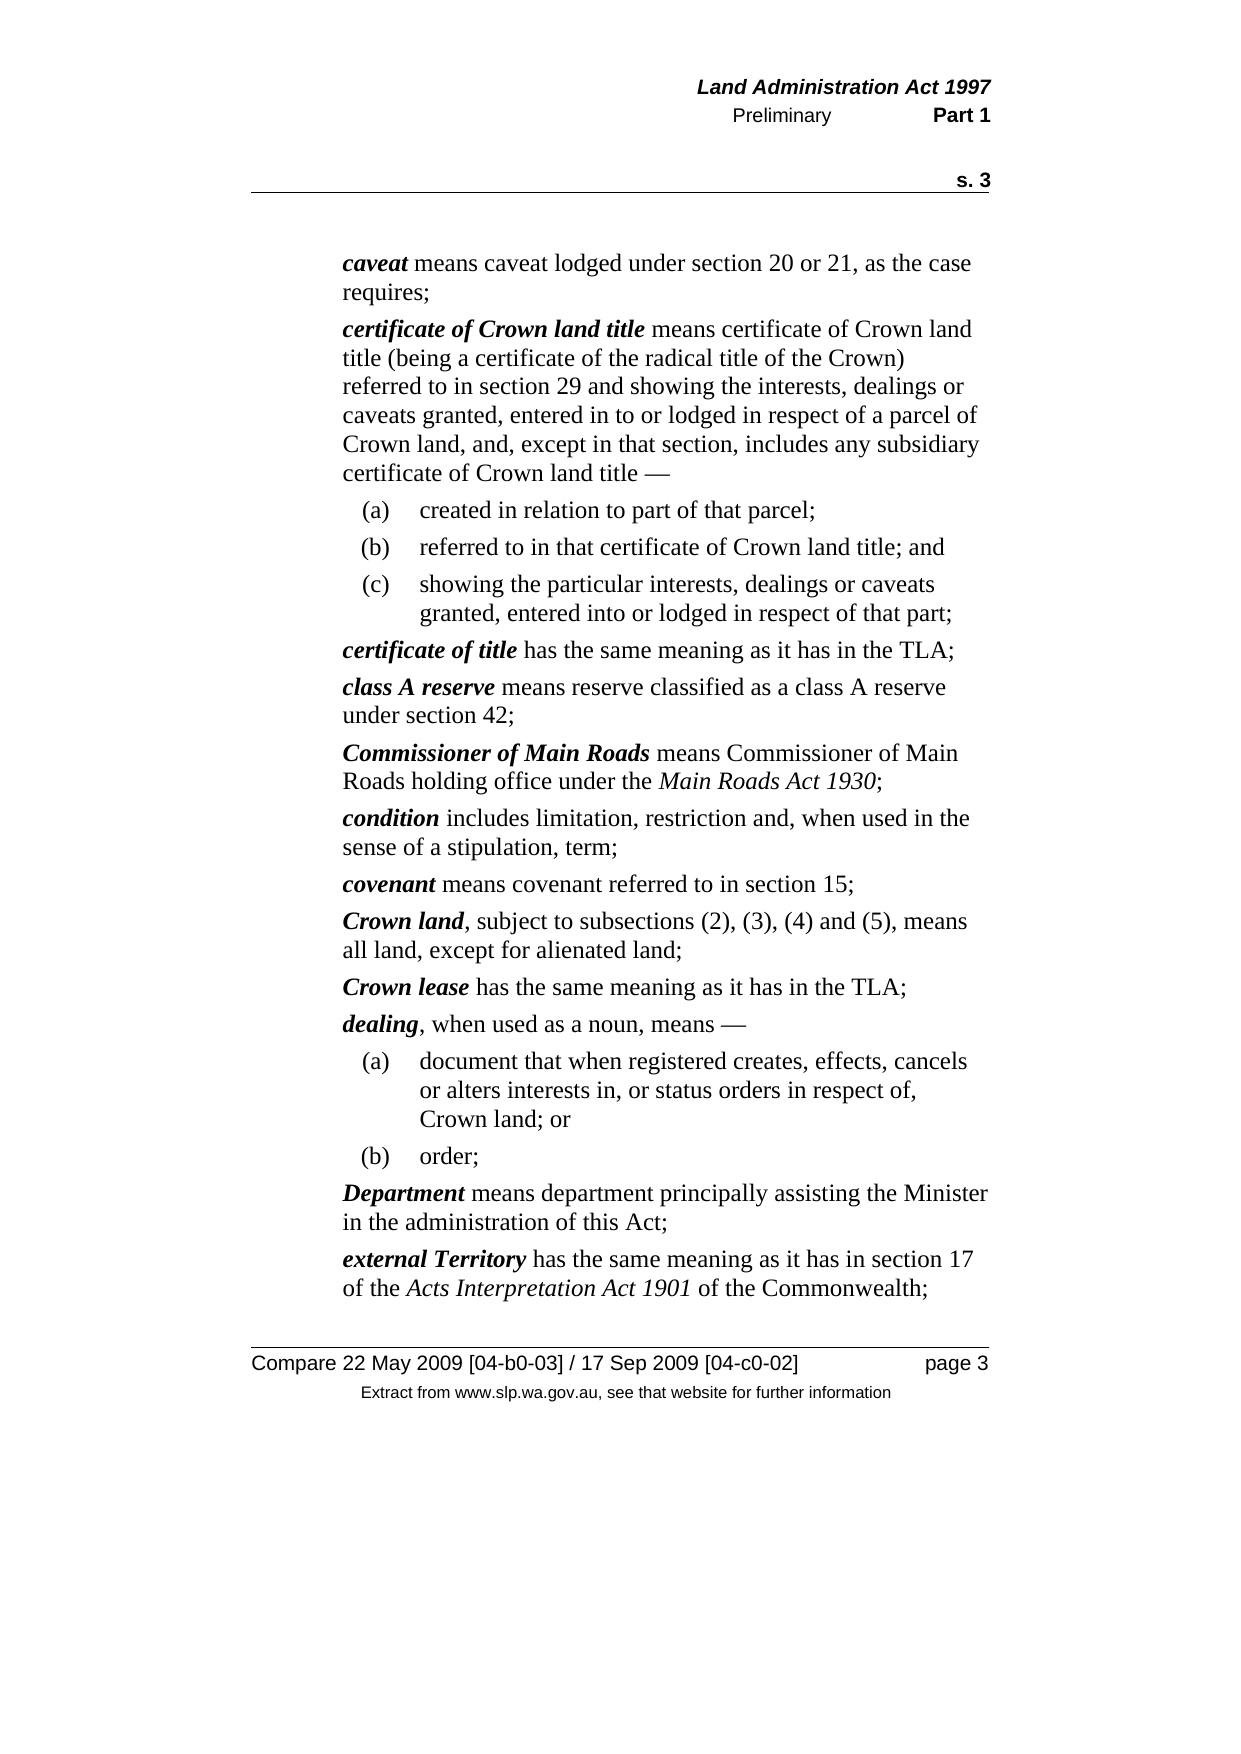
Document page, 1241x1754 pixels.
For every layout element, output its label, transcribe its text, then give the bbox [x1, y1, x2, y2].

text Commissioner of Main Roads means Commissioner of Main Roads holding office under the Main Roads Act 1930; [251, 738, 989, 795]
text (b) order; [251, 1141, 989, 1170]
text (a) document that when registered creates, effects, cancels or alters interests in, or status orders in respect of, Crown land; or [251, 1046, 989, 1133]
text certificate of title has the same meaning as it has in the TLA; [251, 635, 989, 663]
text Crown land, subject to subsections (2), (3), (4) and (5), means all land, except for alienated land; [251, 906, 989, 964]
text external Territory has the same meaning as it has in section 17 of the Acts Interpretation Act 1901 of the Commonwealth; [251, 1244, 989, 1301]
text dealing, when used as a noun, means — [251, 1009, 989, 1038]
text caveat means caveat lodged under section 20 or 21, as the case requires; [251, 248, 989, 306]
text condition includes limitation, restriction and, when used in the sense of a stipulation, term; [251, 803, 989, 861]
text Crown lease has the same meaning as it has in the TLA; [251, 972, 989, 1001]
text (c) showing the particular interests, dealings or caveats granted, entered into or lodged in respect of that part; [251, 569, 989, 626]
text (a) created in relation to part of that parcel; [251, 495, 989, 523]
text certificate of Crown land title means certificate of Crown land title (being a certificate of the radical title of the Crown) referred to in section 29 and showing the interests, dealings or caveats granted, entered in to or lodged in respect of a parcel of Crown land, and, except in that section, includes any subsidiary certificate of Crown land title — [251, 314, 989, 486]
text Department means department principally assisting the Minister in the administration of this Act; [251, 1178, 989, 1236]
text (b) referred to in that certificate of Crown land title; and [251, 532, 989, 561]
text covenant means covenant referred to in section 15; [251, 869, 989, 898]
text class A reserve means reserve classified as a class A reserve under section 42; [251, 672, 989, 729]
